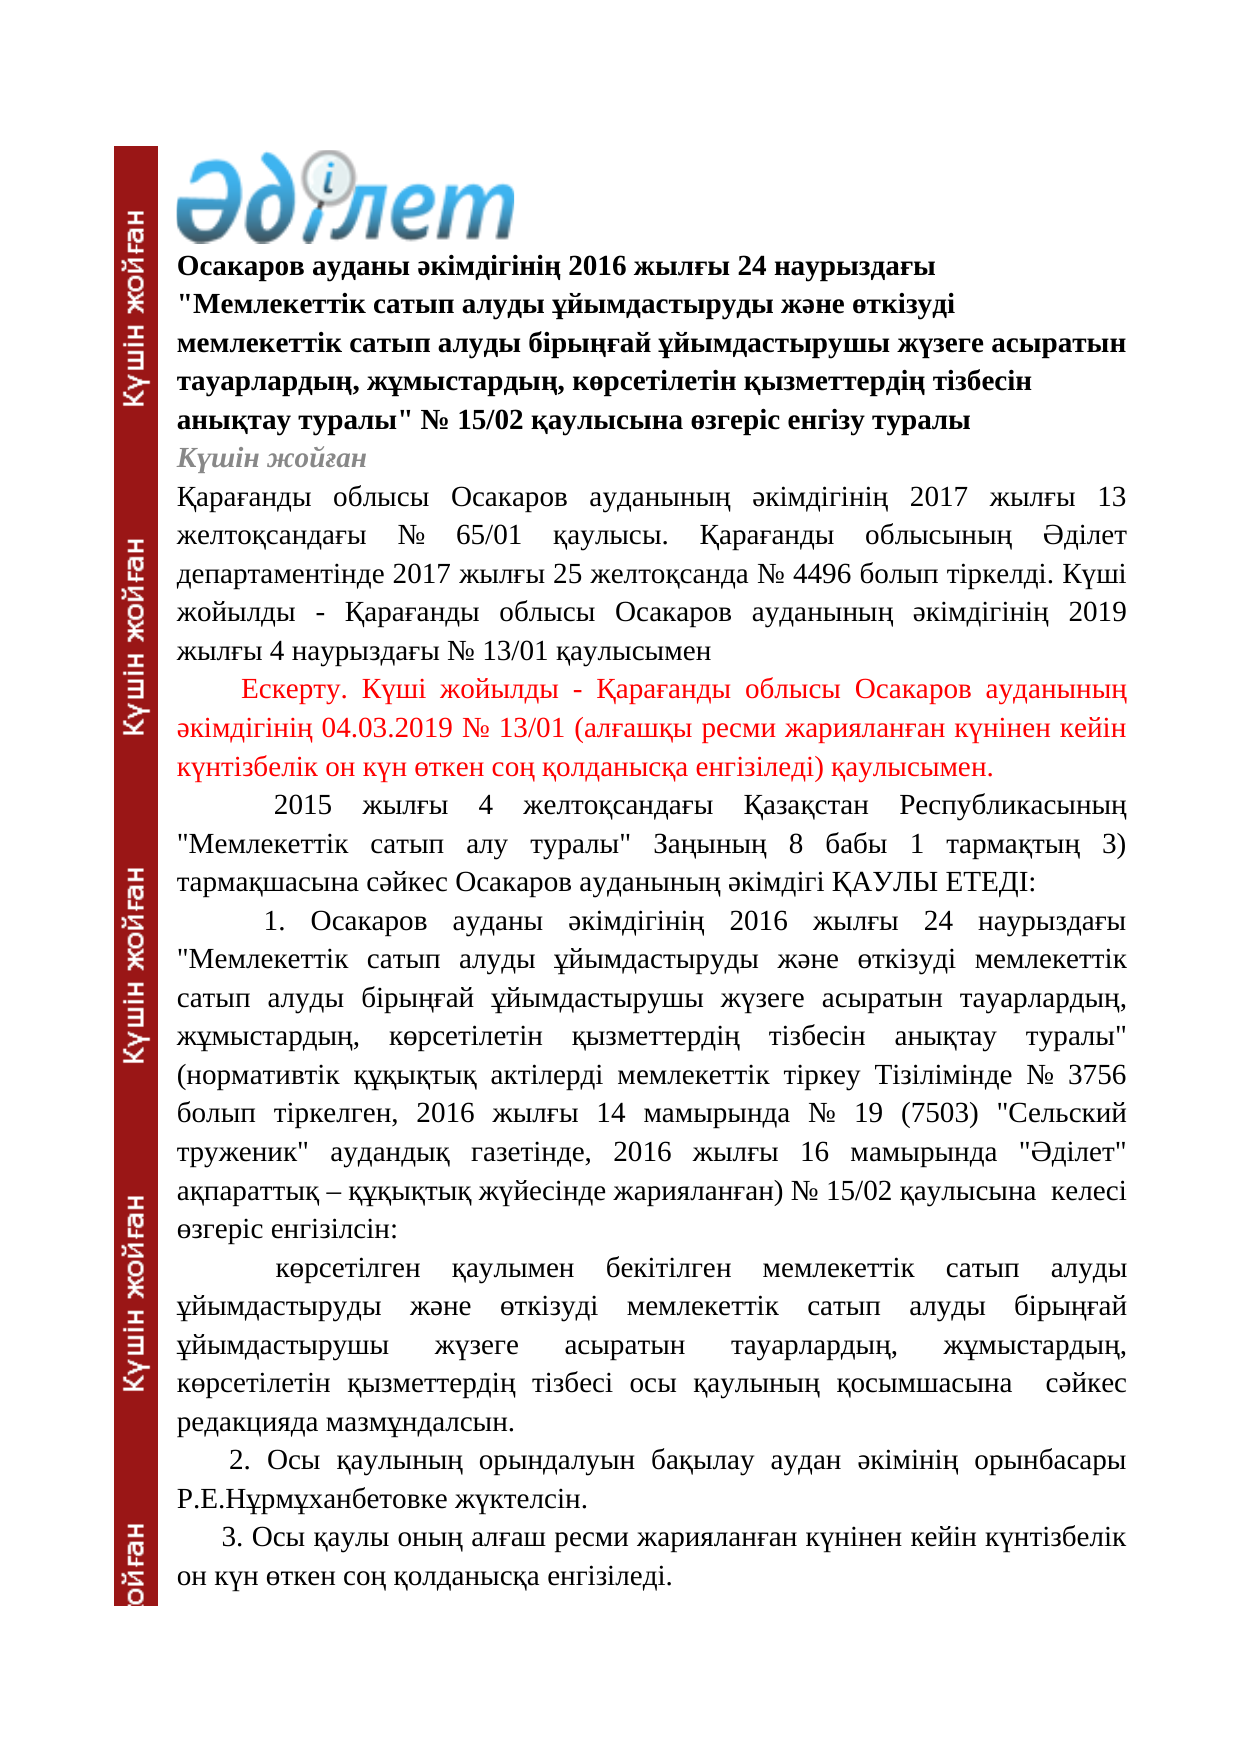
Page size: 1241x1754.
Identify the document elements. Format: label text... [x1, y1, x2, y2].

picture [176, 150, 515, 244]
text 1. Осакаров ауданы әкімдігінің 2016 жылғы 24 наурыздағы "Мемлекеттік сатып алуды ұйымдастыруды және өткізуді мемлекеттік сатып алуды бірыңғай ұйымдастырушы жүзеге асыратын тауарлардың, жұмыстардың, көрсетілетін қызметтердің тізбесін анықтау туралы" (нормативтік құқықтық актілерді мемлекеттік тіркеу Тізілімінде № 3756 болып тіркелген, 2016 жылғы 14 мамырында № 19 (7503) "Сельский труженик" аудандық газетінде, 2016 жылғы 16 мамырында "Әділет" ақпараттық – құқықтық жүйесінде жарияланған) № 15/02 қаулысына келесі өзгеріс енгізілсін: [112, 903, 1128, 1245]
picture [114, 146, 158, 248]
picture [114, 667, 158, 672]
picture [114, 1514, 158, 1519]
picture [114, 1245, 158, 1250]
text Осакаров ауданы әкімдігінің 2016 жылғы 24 наурыздағы "Мемлекеттік сатып алуды ұйымдастыруды және өткізуді мемлекеттік сатып алуды бірыңғай ұйымдастырушы жүзеге асыратын тауарлардың, жұмыстардың, көрсетілетін қызметтердің тізбесін анықтау туралы" № 15/02 қаулысына өзгеріс енгізу туралы [112, 248, 1128, 435]
text 3. Осы қаулы оның алғаш ресми жарияланған күнінен кейін күнтізбелік он күн өткен соң қолданысқа енгізіледі. [112, 1519, 1128, 1592]
text 2015 жылғы 4 желтоқсандағы Қазақстан Республикасының "Мемлекеттік сатып алу туралы" Заңының 8 бабы 1 тармақтың 3) тармақшасына сәйкес Осакаров ауданының әкімдігі ҚАУЛЫ ЕТЕДІ: [112, 787, 1128, 898]
picture [114, 898, 158, 903]
text 2. Осы қаулының орындалуын бақылау аудан әкімінің орынбасары Р.Е.Нұрмұханбетовке жүктелсін. [112, 1442, 1128, 1514]
picture [114, 782, 158, 787]
picture [114, 1592, 158, 1606]
text көрсетілген қаулымен бекітілген мемлекеттік сатып алуды ұйымдастыруды және өткізуді мемлекеттік сатып алуды бірыңғай ұйымдастырушы жүзеге асыратын тауарлардың, жұмыстардың, көрсетілетін қызметтердің тізбесі осы қаулының қосымшасына сәйкес редакцияда мазмұндалсын. [112, 1250, 1128, 1437]
picture [114, 474, 158, 479]
text Қарағанды облысы Осакаров ауданының әкімдігінің 2017 жылғы 13 желтоқсандағы № 65/01 қаулысы. Қарағанды облысының Әділет департаментінде 2017 жылғы 25 желтоқсанда № 4496 болып тіркелді. Күші жойылды - Қарағанды облысы Осакаров ауданының әкімдігінің 2019 жылғы 4 наурыздағы № 13/01 қаулысымен [112, 479, 1128, 667]
text Күшін жойған [112, 440, 1128, 474]
text Ескерту. Күші жойылды - Қарағанды облысы Осакаров ауданының әкімдігінің 04.03.2019 № 13/01 (алғашқы ресми жарияланған күнінен кейін күнтізбелік он күн өткен соң қолданысқа енгізіледі) қаулысымен. [112, 672, 1128, 782]
picture [114, 1437, 158, 1442]
picture [114, 435, 158, 440]
